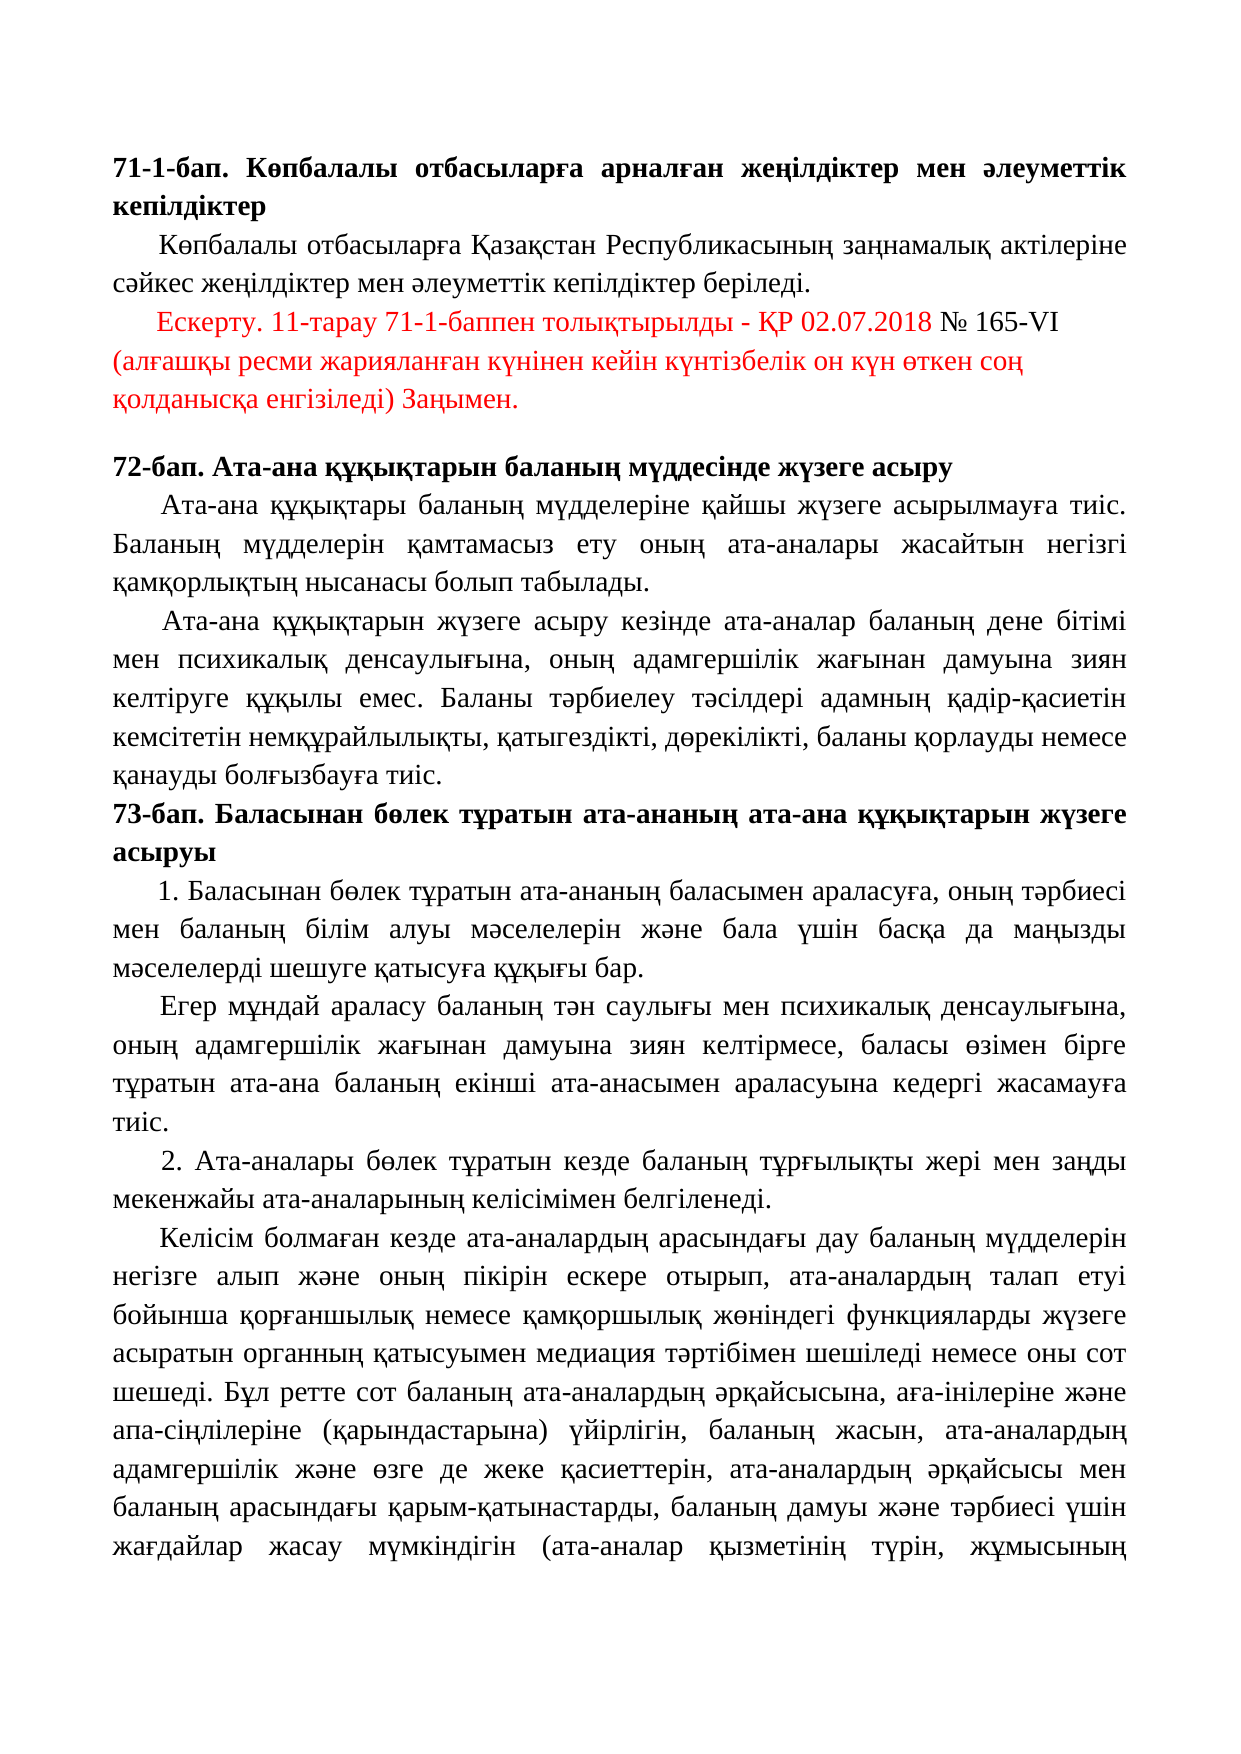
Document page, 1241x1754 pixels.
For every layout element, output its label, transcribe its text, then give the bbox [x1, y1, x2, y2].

text 73-бап. Баласынан бөлек тұратын ата-ананың ата-ана құқықтарын жүзеге асыруы [112, 796, 1128, 868]
text 72-бап. Ата-ана құқықтарын баланың мүддесінде жүзеге асыру [112, 449, 1128, 482]
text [112, 1220, 1128, 1562]
text 71-1-бап. Көпбалалы отбасыларға арналған жеңілдіктер мен әлеуметтік кепілдіктер [112, 150, 1128, 222]
text Егер мұндай араласу баланың тән саулығы мен психикалық денсаулығына, оның адамгершiлiк жағынан дамуына зиян келтiрмесе, баласы өзімен бiрге тұратын ата-ана баланың екiншi ата-анасымен араласуына кедергi жасамауға тиiс. [112, 988, 1128, 1138]
text Көпбалалы отбасыларға Қазақстан Республикасының заңнамалық актілеріне сәйкес жеңілдіктер мен әлеуметтік кепілдіктер беріледі. [112, 227, 1128, 299]
text 2. Ата-аналары бөлек тұратын кезде баланың тұрғылықты жерi мен заңды мекенжайы ата-аналарының келiсімiмен белгіленеді. [112, 1143, 1128, 1215]
text Ескерту. 11-тарау 71-1-баппен толықтырылды - ҚР 02.07.2018 № 165-VІ (алғашқы ресми жарияланған күнінен кейін күнтізбелік он күн өткен соң қолданысқа енгізіледі) Заңымен. [112, 304, 1128, 445]
text Ата-ана құқықтары баланың мүдделеріне қайшы жүзеге асырылмауға тиіс. Баланың мүдделерін қамтамасыз ету оның ата-аналары жасайтын негізгі қамқорлықтың нысанасы болып табылады. [112, 487, 1128, 598]
text 1. Баласынан бөлек тұратын ата-ананың баласымен араласуға, оның тәрбиесі мен баланың бiлiм алуы мәселелерiн және бала үшін басқа да маңызды мәселелерді шешуге қатысуға құқығы бар. [112, 873, 1128, 983]
text Ата-ана құқықтарын жүзеге асыру кезінде ата-аналар баланың дене бітімі мен психикалық денсаулығына, оның адамгершілік жағынан дамуына зиян келтіруге құқылы емес. Баланы тәрбиелеу тәсілдері адамның қадір-қасиетін кемсітетін немқұрайлылықты, қатыгездікті, дөрекілікті, баланы қорлауды немесе қанауды болғызбауға тиіс. [112, 603, 1128, 791]
